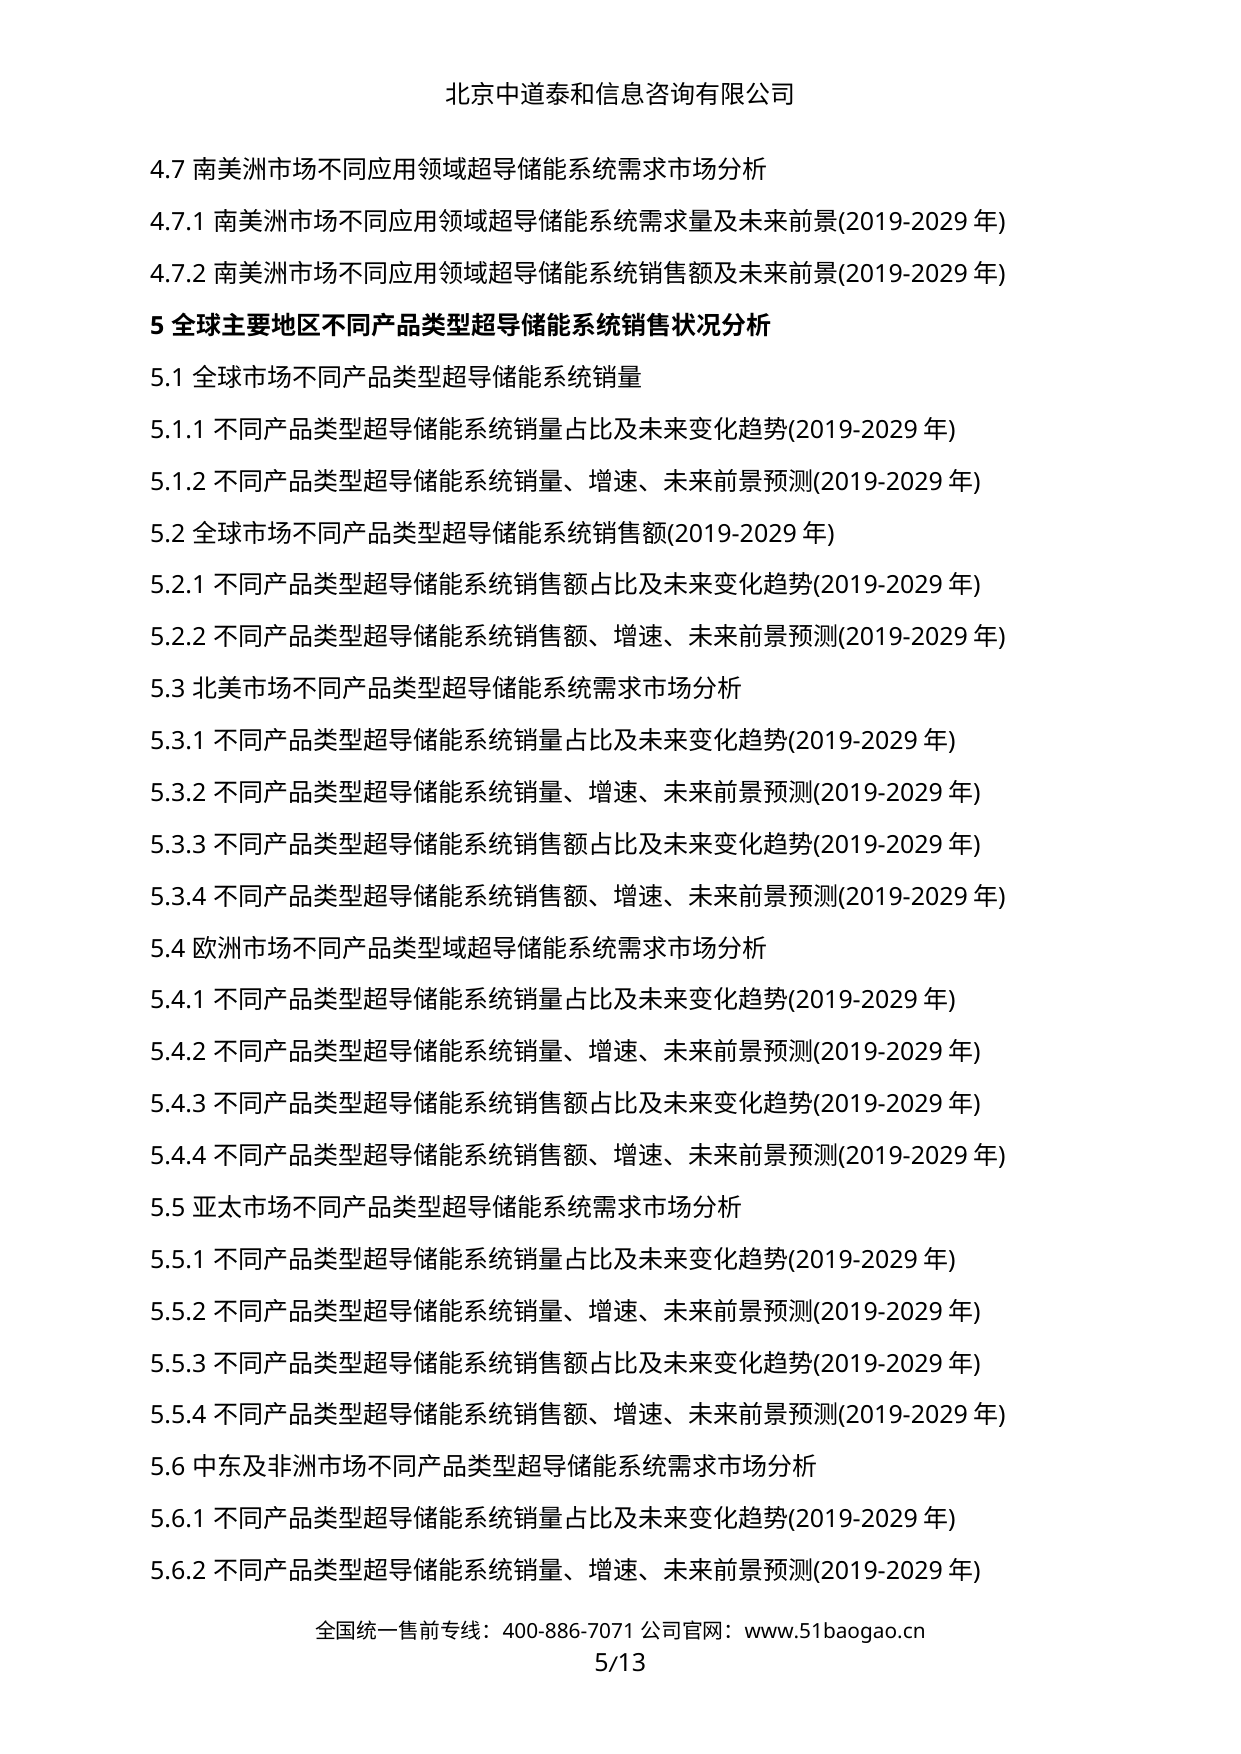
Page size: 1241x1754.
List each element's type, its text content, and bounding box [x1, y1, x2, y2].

text 5.3.1 不同产品类型超导储能系统销量占比及未来变化趋势(2019-2029年) [150, 721, 1090, 757]
text 5.5.1 不同产品类型超导储能系统销量占比及未来变化趋势(2019-2029年) [150, 1239, 1090, 1276]
text 5.4.3 不同产品类型超导储能系统销售额占比及未来变化趋势(2019-2029年) [150, 1084, 1090, 1120]
text 5.5.3 不同产品类型超导储能系统销售额占比及未来变化趋势(2019-2029年) [150, 1343, 1090, 1379]
text 5.4.1 不同产品类型超导储能系统销量占比及未来变化趋势(2019-2029年) [150, 980, 1090, 1016]
text 5.3.4 不同产品类型超导储能系统销售额、增速、未来前景预测(2019-2029年) [150, 876, 1090, 912]
text 5.3.3 不同产品类型超导储能系统销售额占比及未来变化趋势(2019-2029年) [150, 824, 1090, 861]
text 4.7.2 南美洲市场不同应用领域超导储能系统销售额及未来前景(2019-2029年) [150, 254, 1090, 290]
text 5.5 亚太市场不同产品类型超导储能系统需求市场分析 [150, 1187, 1090, 1224]
text 5.2 全球市场不同产品类型超导储能系统销售额(2019-2029年) [150, 513, 1090, 549]
text 5.6 中东及非洲市场不同产品类型超导储能系统需求市场分析 [150, 1447, 1090, 1483]
text 5.3.2 不同产品类型超导储能系统销量、增速、未来前景预测(2019-2029年) [150, 772, 1090, 809]
text 5.2.2 不同产品类型超导储能系统销售额、增速、未来前景预测(2019-2029年) [150, 617, 1090, 653]
text 5.4 欧洲市场不同产品类型域超导储能系统需求市场分析 [150, 928, 1090, 964]
text 5.3 北美市场不同产品类型超导储能系统需求市场分析 [150, 669, 1090, 705]
text 5.5.4 不同产品类型超导储能系统销售额、增速、未来前景预测(2019-2029年) [150, 1395, 1090, 1431]
text 5.1 全球市场不同产品类型超导储能系统销量 [150, 357, 1090, 394]
text 5 全球主要地区不同产品类型超导储能系统销售状况分析 [150, 306, 1090, 342]
text 5.4.4 不同产品类型超导储能系统销售额、增速、未来前景预测(2019-2029年) [150, 1136, 1090, 1172]
text 5.2.1 不同产品类型超导储能系统销售额占比及未来变化趋势(2019-2029年) [150, 565, 1090, 601]
text 5.1.2 不同产品类型超导储能系统销量、增速、未来前景预测(2019-2029年) [150, 461, 1090, 497]
text 5.5.2 不同产品类型超导储能系统销量、增速、未来前景预测(2019-2029年) [150, 1291, 1090, 1327]
text 4.7 南美洲市场不同应用领域超导储能系统需求市场分析 [150, 150, 1090, 186]
text 5.1.1 不同产品类型超导储能系统销量占比及未来变化趋势(2019-2029年) [150, 409, 1090, 446]
text 5.6.2 不同产品类型超导储能系统销量、增速、未来前景预测(2019-2029年) [150, 1551, 1090, 1587]
text 5.6.1 不同产品类型超导储能系统销量占比及未来变化趋势(2019-2029年) [150, 1499, 1090, 1535]
text 5.4.2 不同产品类型超导储能系统销量、增速、未来前景预测(2019-2029年) [150, 1032, 1090, 1068]
text 4.7.1 南美洲市场不同应用领域超导储能系统需求量及未来前景(2019-2029年) [150, 202, 1090, 238]
